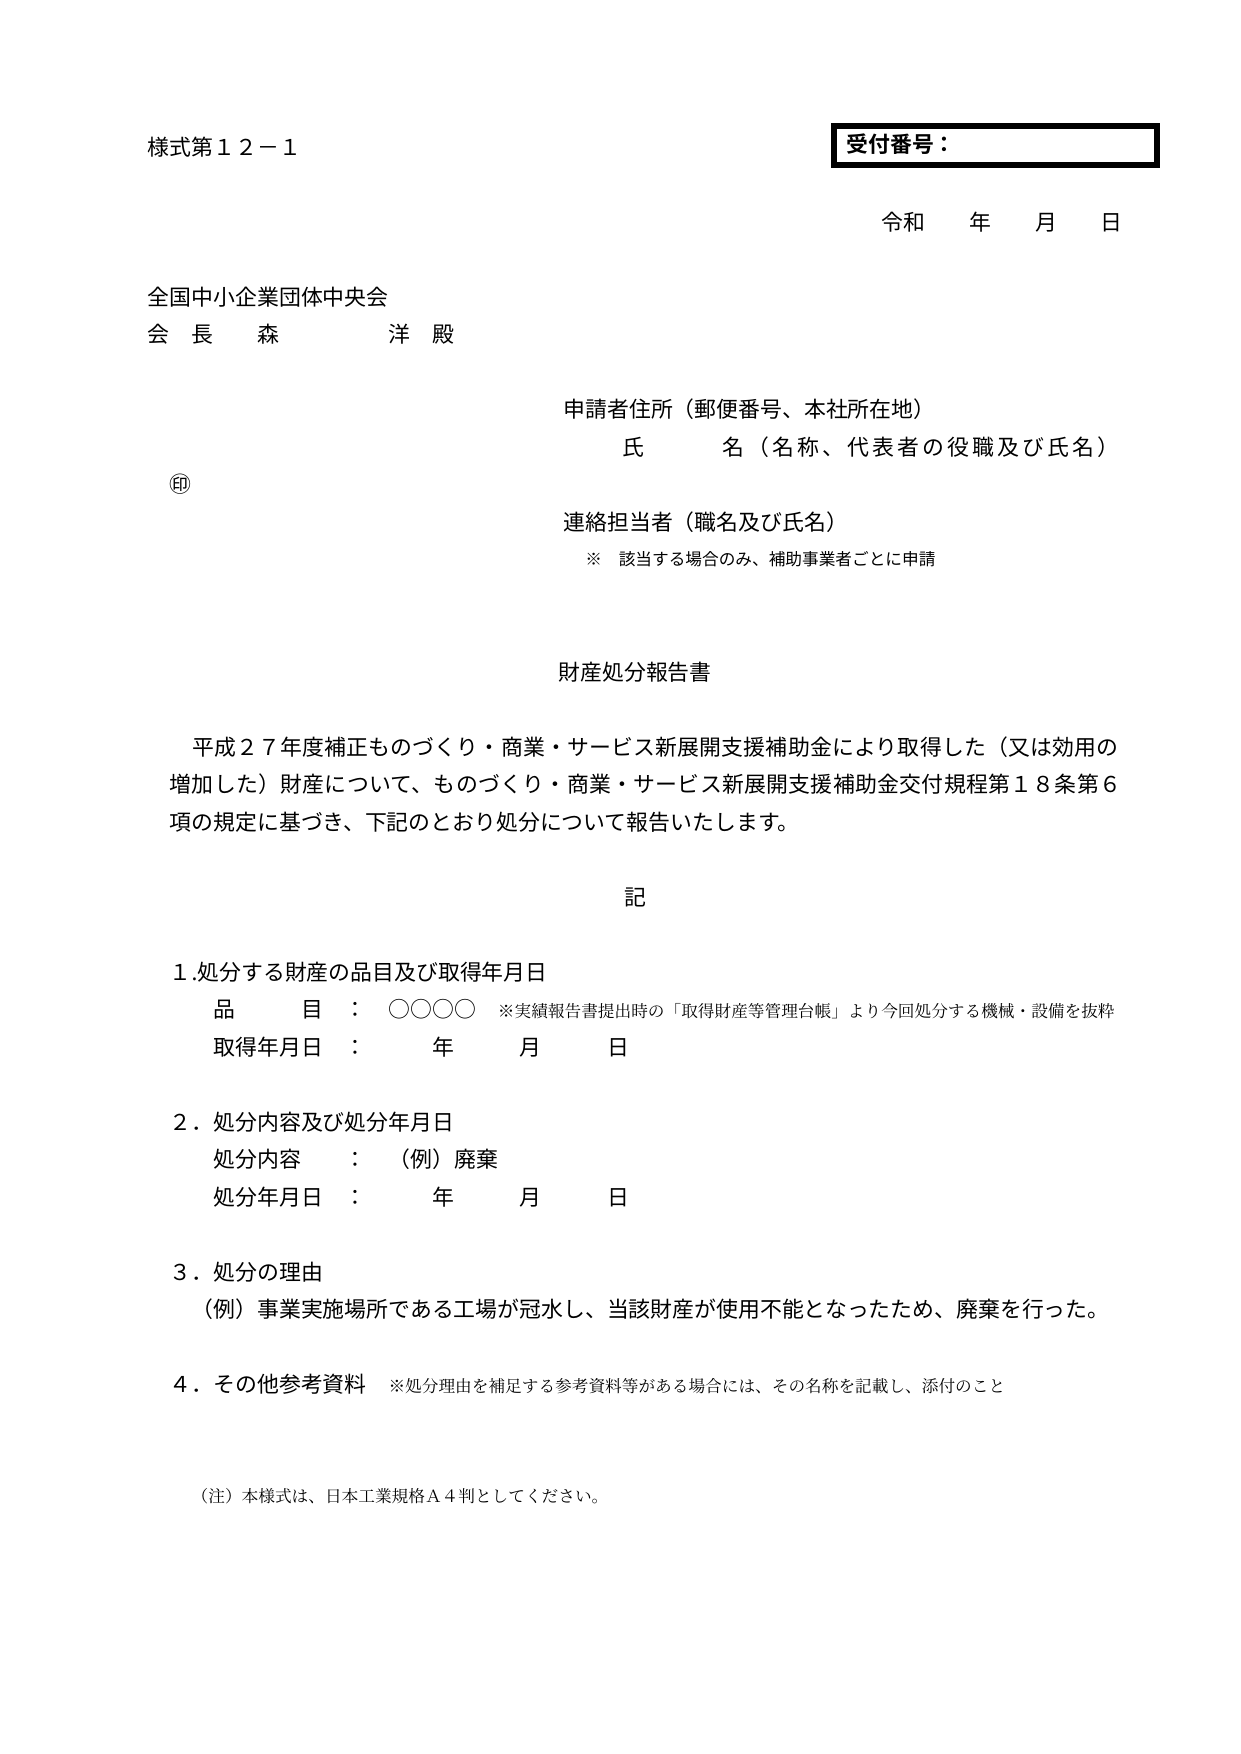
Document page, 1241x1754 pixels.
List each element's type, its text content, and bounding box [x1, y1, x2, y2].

text ３．処分の理由 [148, 1252, 1122, 1289]
text 平成２７年度補正ものづくり・商業・サービス新展開支援補助金により取得した（又は効用の増加した）財産について、ものづくり・商業・サービス新展開支援補助金交付規程第１８条第６項の規定に基づき、下記のとおり処分について報告いたします。 [148, 727, 1122, 839]
text 会 長 森 洋 殿 [148, 314, 1122, 352]
text （例）事業実施場所である工場が冠水し、当該財産が使用不能となったため、廃棄を行った。 [148, 1289, 1122, 1327]
text 全国中小企業団体中央会 [148, 277, 1122, 314]
text ２．処分内容及び処分年月日 [148, 1102, 1122, 1139]
text 記 [148, 877, 1122, 914]
text 氏 名（名称、代表者の役職及び氏名） ㊞ [148, 427, 1122, 502]
text 財産処分報告書 [148, 652, 1122, 689]
text 様式第１２－１ [148, 127, 831, 164]
text 令和 年 月 日 [148, 202, 1122, 239]
text （注）本様式は、日本工業規格Ａ４判としてください。 [148, 1477, 1122, 1514]
text ４．その他参考資料 ※処分理由を補足する参考資料等がある場合には、その名称を記載し、添付のこと [148, 1364, 1122, 1402]
text 処分年月日 ： 年 月 日 [148, 1177, 1122, 1214]
text 処分内容 ： （例）廃棄 [148, 1139, 1122, 1177]
text 品 目 ： ○○○○ ※実績報告書提出時の「取得財産等管理台帳」より今回処分する機械・設備を抜粋 [148, 989, 1122, 1027]
text １.処分する財産の品目及び取得年月日 [148, 952, 1122, 989]
text 申請者住所（郵便番号、本社所在地） [148, 389, 1122, 427]
text 連絡担当者（職名及び氏名） [148, 502, 1122, 539]
text 取得年月日 ： 年 月 日 [148, 1027, 1122, 1064]
text ※ 該当する場合のみ、補助事業者ごとに申請 [148, 539, 1122, 577]
